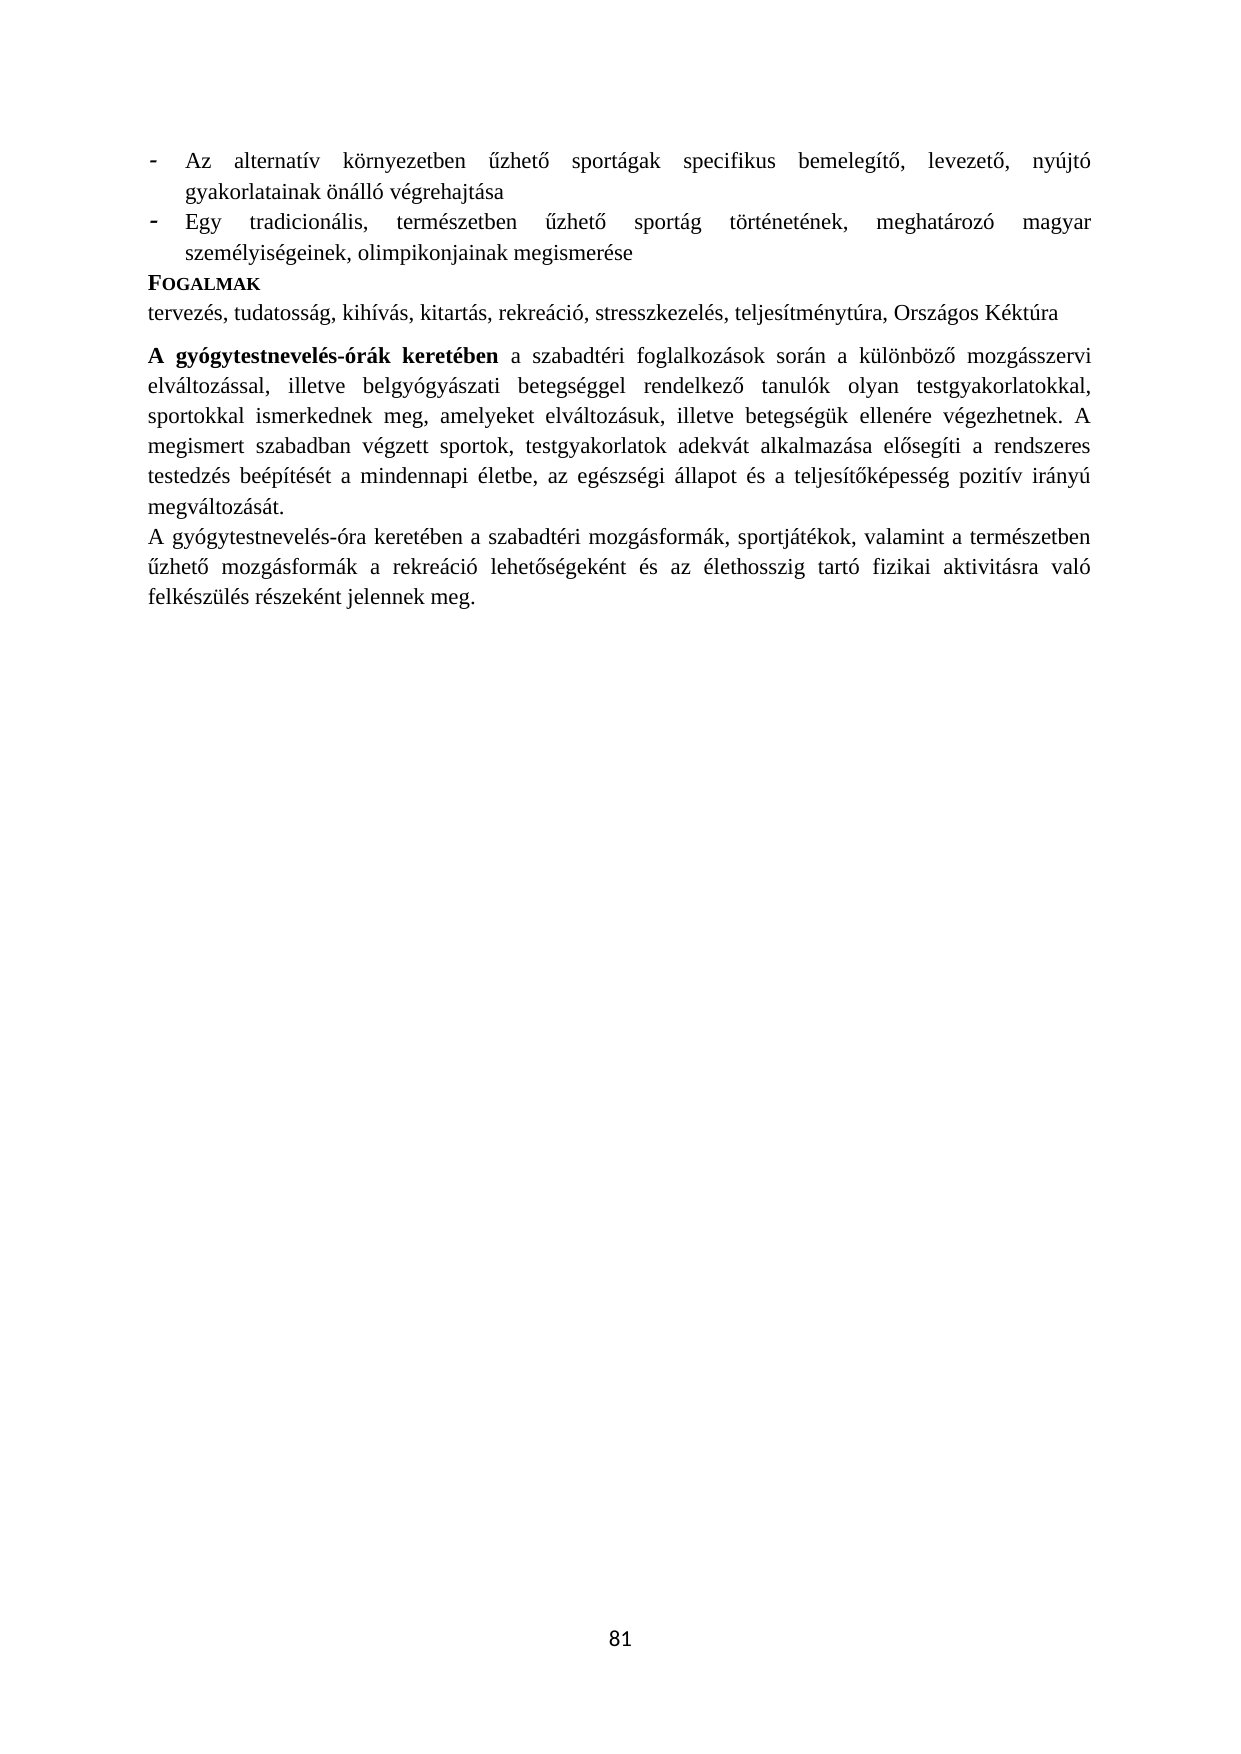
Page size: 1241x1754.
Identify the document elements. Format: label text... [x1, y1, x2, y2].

text tervezés, tudatosság, kihívás, kitartás, rekreáció, stresszkezelés, teljesítménytúra, Országos Kéktúra [148, 299, 1093, 325]
list Egy tradicionális, természetben űzhető sportág történetének, meghatározó magyar személyiségeinek, olimpikonjainak megismerése [148, 208, 1093, 265]
text A gyógytestnevelés-órák keretében a szabadtéri foglalkozások során a különböző mozgásszervi elváltozással, illetve belgyógyászati betegséggel rendelkező tanulók olyan testgyakorlatokkal, sportokkal ismerkednek meg, amelyeket elváltozásuk, illetve betegségük ellenére végezhetnek. A megismert szabadban végzett sportok, testgyakorlatok adekvát alkalmazása elősegíti a rendszeres testedzés beépítését a mindennapi életbe, az egészségi állapot és a teljesítőképesség pozitív irányú megváltozását. [148, 342, 1093, 519]
text Fogalmak [148, 269, 1093, 295]
list Az alternatív környezetben űzhető sportágak specifikus bemelegítő, levezető, nyújtó gyakorlatainak önálló végrehajtása [148, 148, 1093, 204]
text A gyógytestnevelés-óra keretében a szabadtéri mozgásformák, sportjátékok, valamint a természetben űzhető mozgásformák a rekreáció lehetőségeként és az élethosszig tartó fizikai aktivitásra való felkészülés részeként jelennek meg. [148, 523, 1093, 610]
